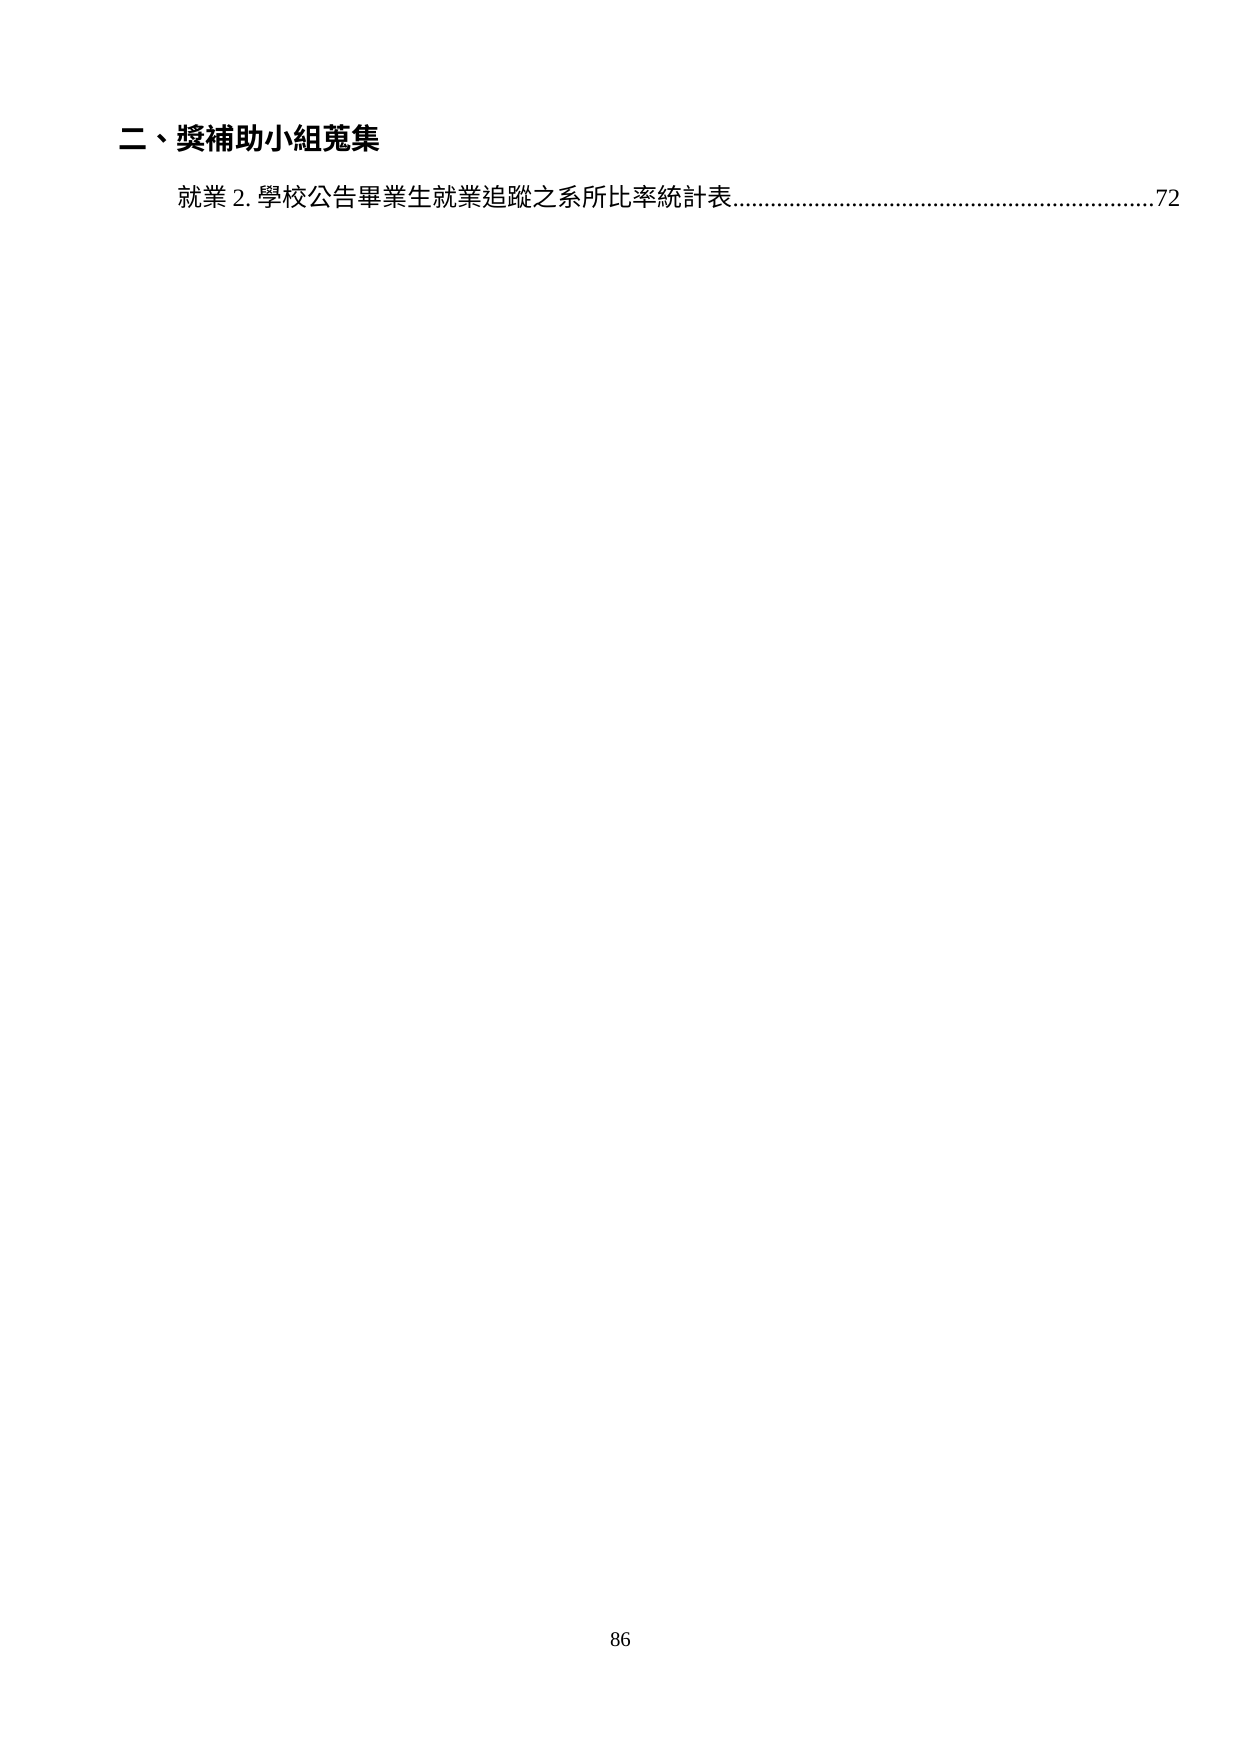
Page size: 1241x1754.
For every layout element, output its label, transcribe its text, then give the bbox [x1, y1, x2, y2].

subtitle 二、獎補助小組蒐集 [118, 118, 1122, 158]
text 就業2. 學校公告畢業生就業追蹤之系所比率統計表 72 [177, 178, 1122, 214]
